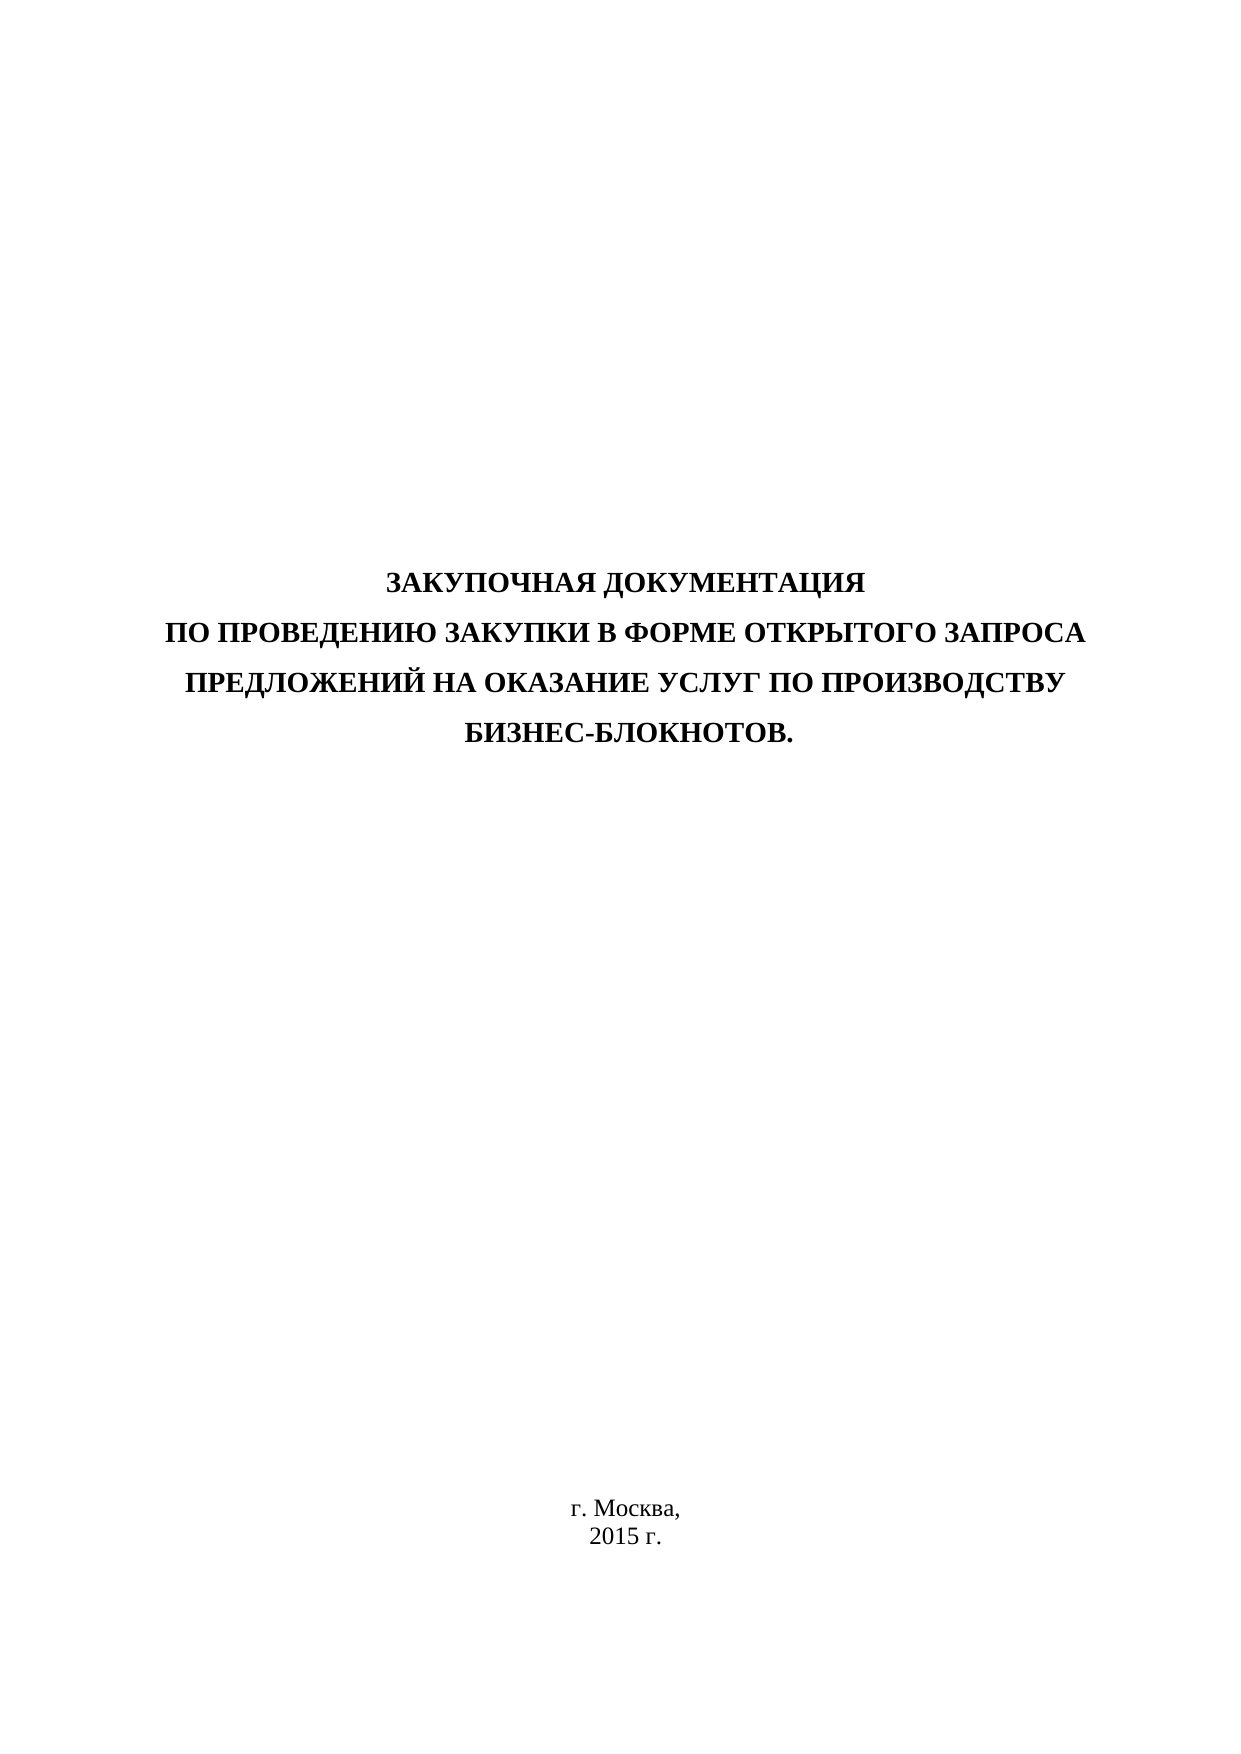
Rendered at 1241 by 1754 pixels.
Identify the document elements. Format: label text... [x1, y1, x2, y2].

text 2015 г. [89, 1521, 1162, 1550]
text ПО ПРОВЕДЕНИЮ ЗАКУПКИ В ФОРМЕ ОТКРЫТОГО ЗАПРОСА ПРЕДЛОЖЕНИЙ НА ОКАЗАНИЕ УСЛУГ ПО ПРОИЗВОДСТВУ [89, 615, 1162, 699]
text ЗАКУПОЧНАЯ ДОКУМЕНТАЦИЯ [89, 565, 1162, 598]
text БИЗНЕС-БЛОКНОТОВ. [89, 716, 1162, 749]
text г. Москва, [89, 1493, 1162, 1521]
